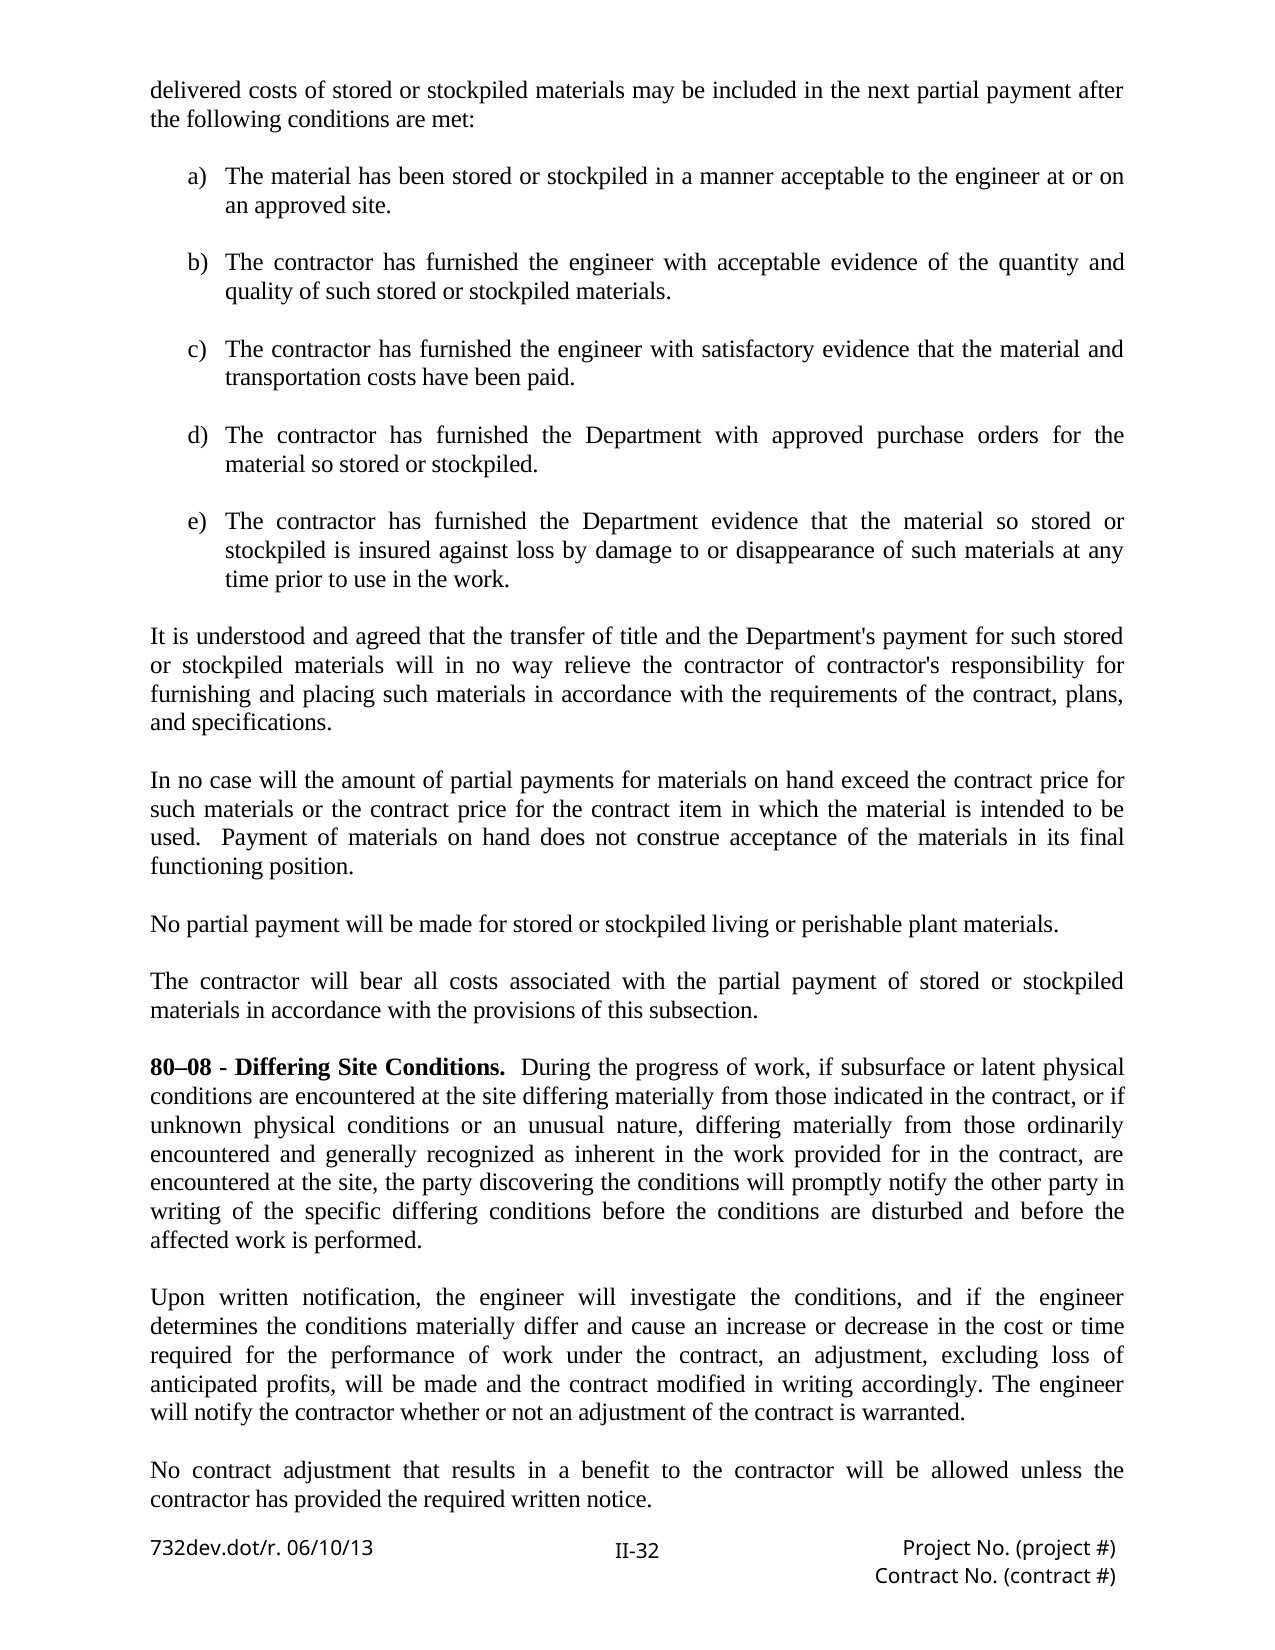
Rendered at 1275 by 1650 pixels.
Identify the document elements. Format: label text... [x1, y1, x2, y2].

text Upon written notification, the engineer will investigate the conditions, and if the engineer determines the conditions materially differ and cause an increase or decrease in the cost or time required for the performance of work under the contract, an adjustment, excluding loss of anticipated profits, will be made and the contract modified in writing accordingly. The engineer will notify the contractor whether or not an adjustment of the contract is warranted. [150, 1282, 1125, 1426]
list The contractor has furnished the Department evidence that the material so stored or stockpiled is insured against loss by damage to or disappearance of such materials at any time prior to use in the work. [187, 506, 1125, 592]
list The material has been stored or stockpiled in a manner acceptable to the engineer at or on an approved site. [187, 161, 1125, 219]
text It is understood and agreed that the transfer of title and the Department's payment for such stored or stockpiled materials will in no way relieve the contractor of contractor's responsibility for furnishing and placing such materials in accordance with the requirements of the contract, plans, and specifications. [150, 621, 1125, 736]
text In no case will the amount of partial payments for materials on hand exceed the contract price for such materials or the contract price for the contract item in which the material is intended to be used. Payment of materials on hand does not construe acceptance of the materials in its final functioning position. [150, 765, 1125, 880]
text No contract adjustment that results in a benefit to the contractor will be allowed unless the contractor has provided the required written notice. [150, 1455, 1125, 1512]
text No partial payment will be made for stored or stockpiled living or perishable plant materials. [150, 909, 1125, 937]
list The contractor has furnished the Department with approved purchase orders for the material so stored or stockpiled. [187, 420, 1125, 477]
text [150, 75, 1125, 132]
text The contractor will bear all costs associated with the partial payment of stored or stockpiled materials in accordance with the provisions of this subsection. [150, 966, 1125, 1024]
list The contractor has furnished the engineer with satisfactory evidence that the material and transportation costs have been paid. [187, 334, 1125, 391]
text 80–08 - Differing Site Conditions. During the progress of work, if subsurface or latent physical conditions are encountered at the site differing materially from those indicated in the contract, or if unknown physical conditions or an unusual nature, differing materially from those ordinarily encountered and generally recognized as inherent in the work provided for in the contract, are encountered at the site, the party discovering the conditions will promptly notify the other party in writing of the specific differing conditions before the conditions are disturbed and before the affected work is performed. [150, 1052, 1125, 1254]
list The contractor has furnished the engineer with acceptable evidence of the quantity and quality of such stored or stockpiled materials. [187, 247, 1125, 305]
